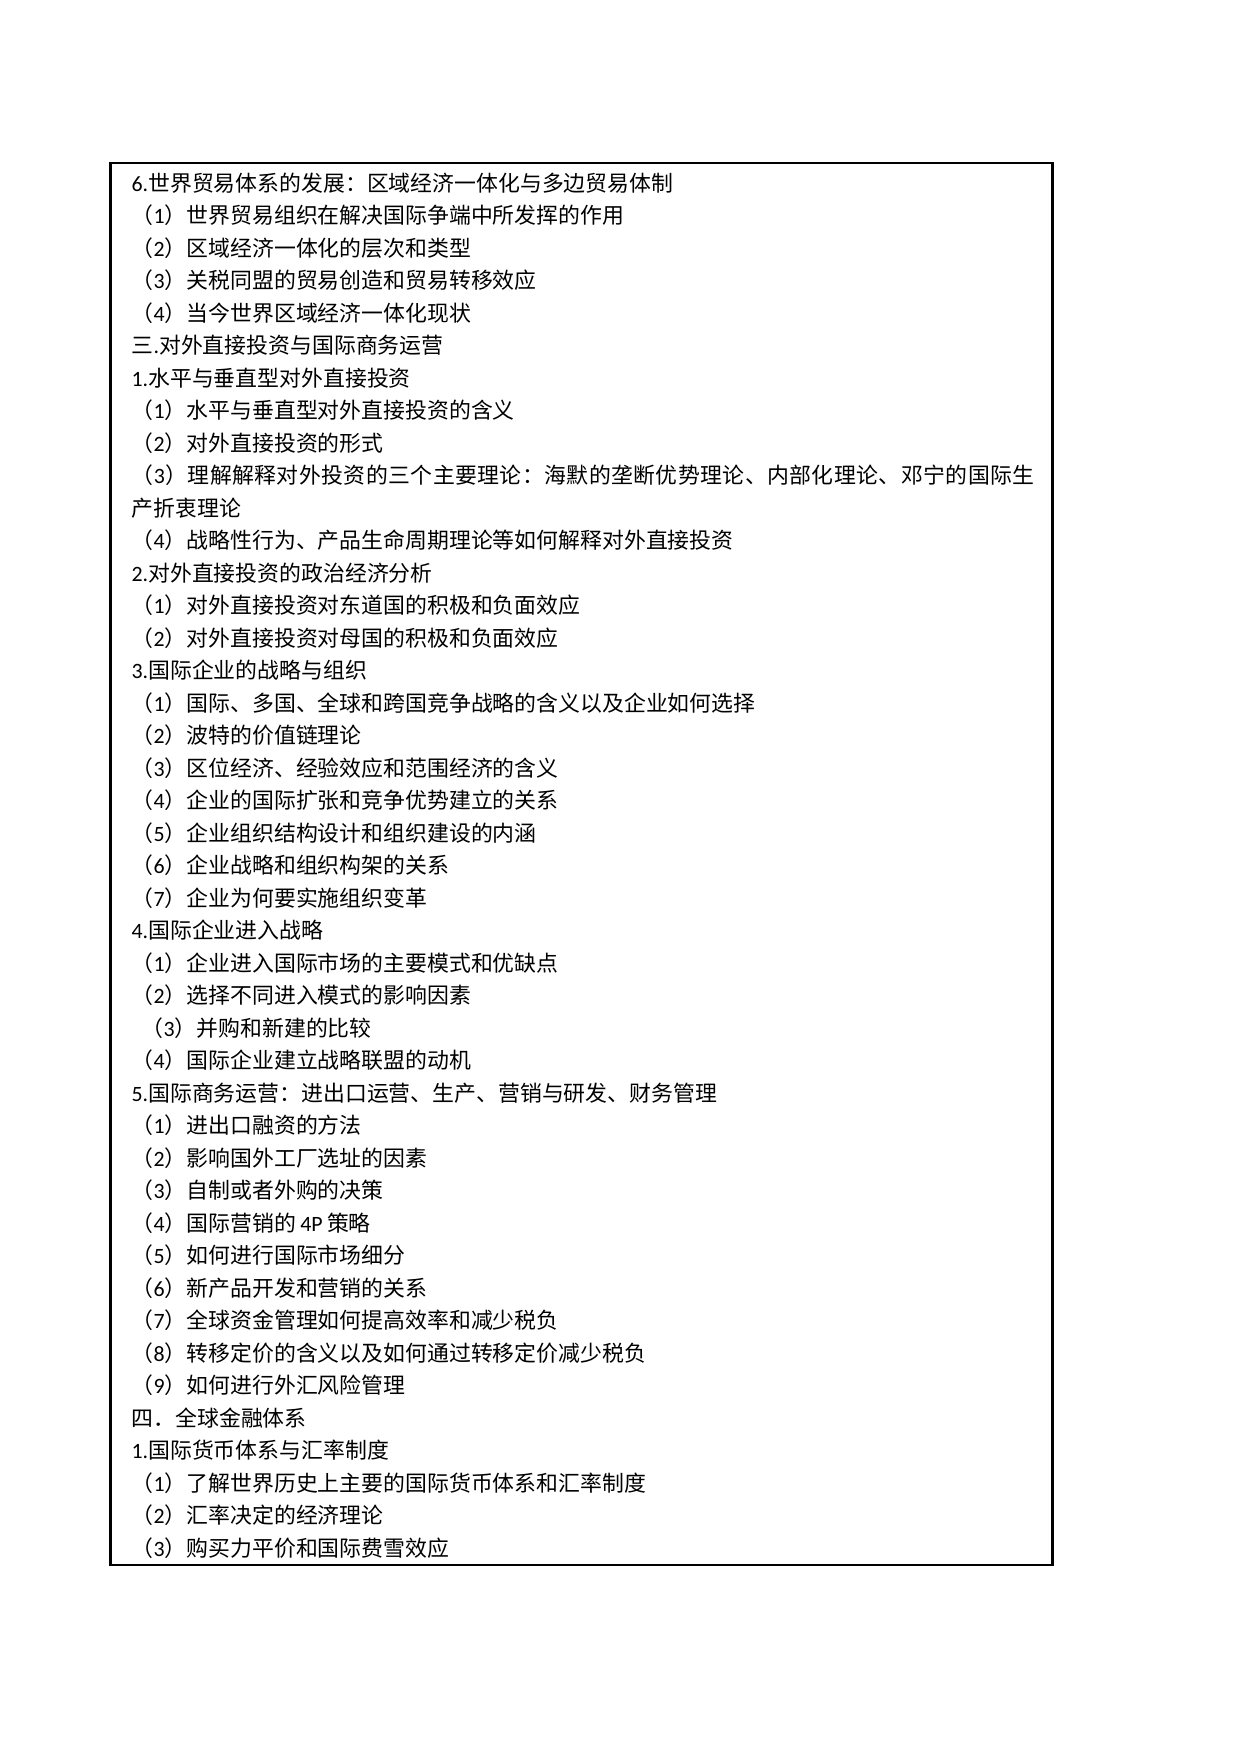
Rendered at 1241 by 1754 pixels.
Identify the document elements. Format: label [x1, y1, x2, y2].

table_cell [112, 164, 1051, 1564]
